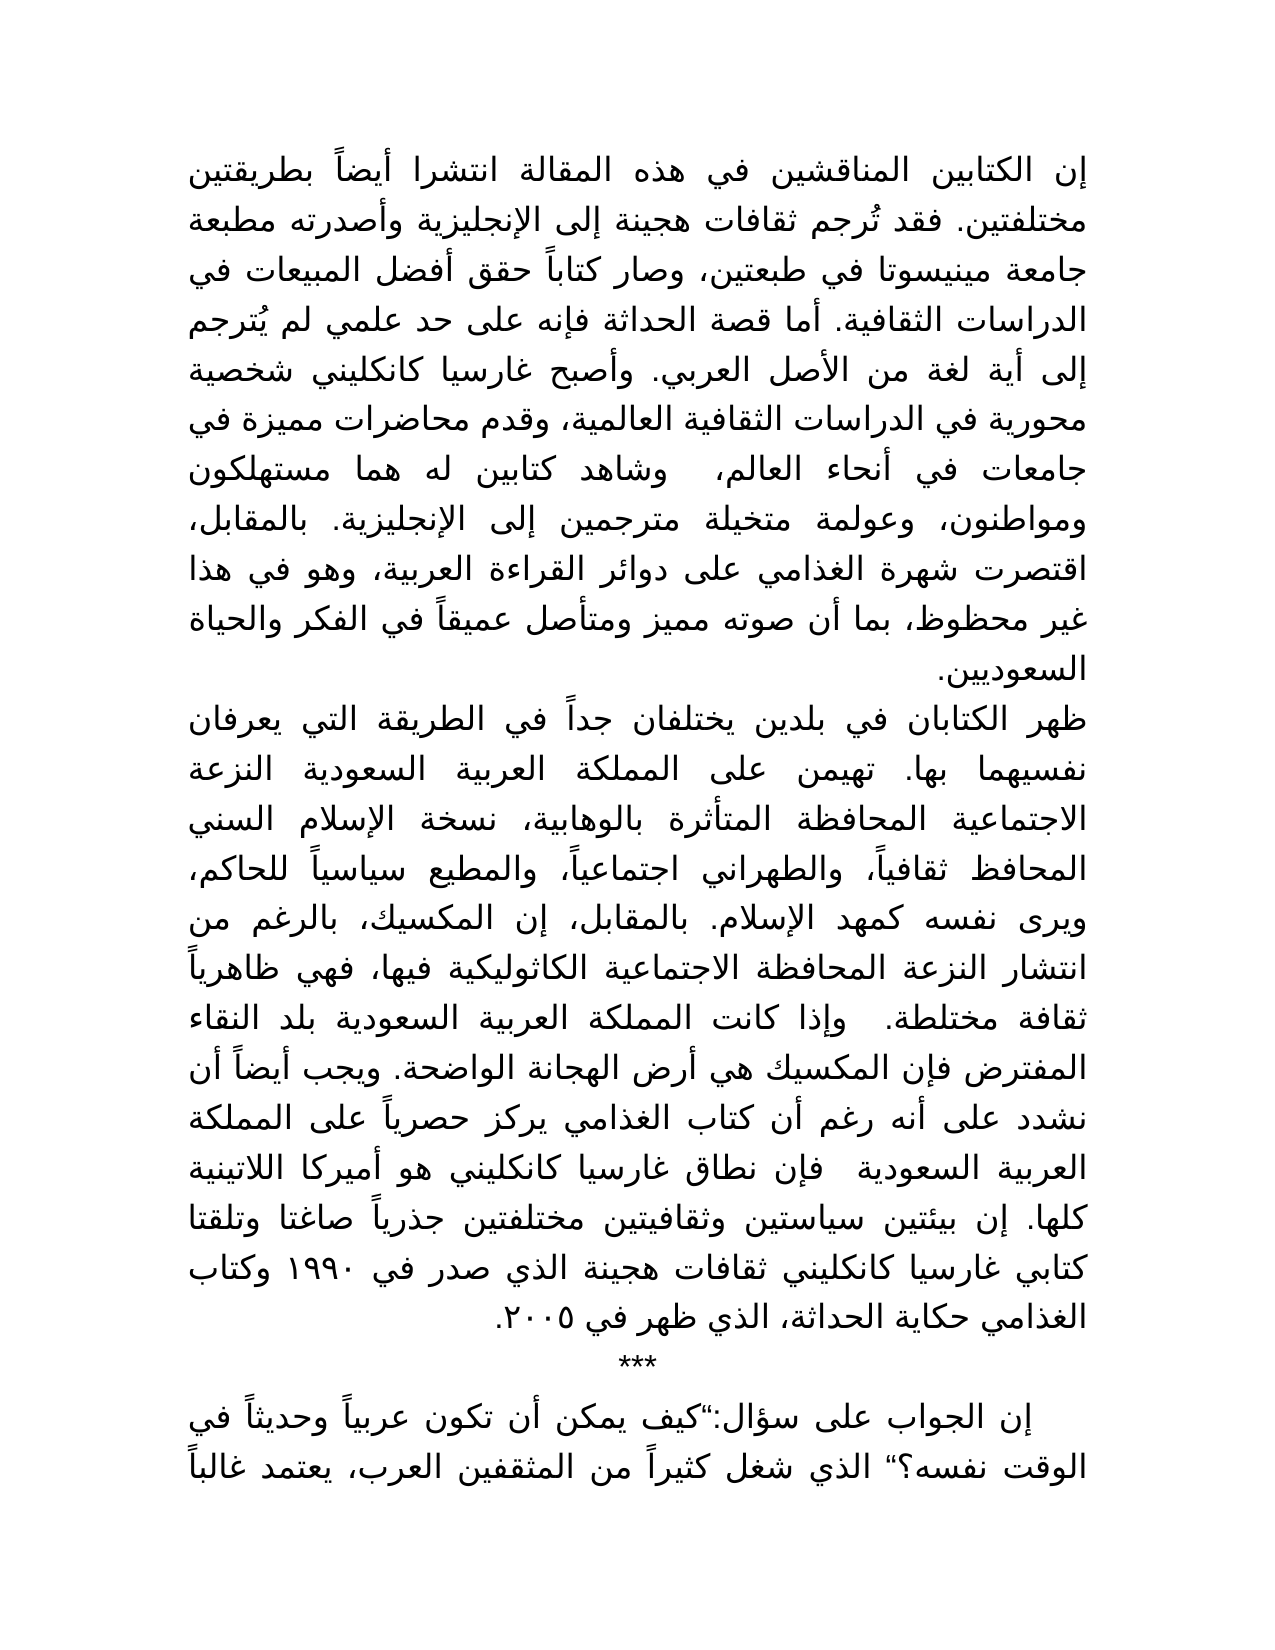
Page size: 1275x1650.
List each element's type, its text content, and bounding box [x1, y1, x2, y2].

text ظهر الكتابان في بلدين يختلفان جداً في الطريقة التي يعرفان نفسيهما بها. تهيمن على المملكة العربية السعودية النزعة الاجتماعية المحافظة المتأثرة بالوهابية، نسخة الإسلام السني المحافظ ثقافياً، والطهراني اجتماعياً، والمطيع سياسياً للحاكم، ويرى نفسه كمهد الإسلام. بالمقابل، إن المكسيك، بالرغم من انتشار النزعة المحافظة الاجتماعية الكاثوليكية فيها، فهي ظاهرياً ثقافة مختلطة. وإذا كانت المملكة العربية السعودية بلد النقاء المفترض فإن المكسيك هي أرض الهجانة الواضحة. ويجب أيضاً أن نشدد على أنه رغم أن كتاب الغذامي يركز حصرياً على المملكة العربية السعودية فإن نطاق غارسيا كانكليني هو أميركا اللاتينية كلها. إن بيئتين سياستين وثقافيتين مختلفتين جذرياً صاغتا وتلقتا كتابي غارسيا كانكليني ثقافات هجينة الذي صدر في ١٩٩٠ وكتاب الغذامي حكاية الحداثة، الذي ظهر في ٢٠٠٥. [187, 699, 1087, 1336]
text إن الكتابين المناقشين في هذه المقالة انتشرا أيضاً بطريقتين مختلفتين. فقد تُرجم ثقافات هجينة إلى الإنجليزية وأصدرته مطبعة جامعة مينيسوتا في طبعتين، وصار كتاباً حقق أفضل المبيعات في الدراسات الثقافية. أما قصة الحداثة فإنه على حد علمي لم يُترجم إلى أية لغة من الأصل العربي. وأصبح غارسيا كانكليني شخصية محورية في الدراسات الثقافية العالمية، وقدم محاضرات مميزة في جامعات في أنحاء العالم، وشاهد كتابين له هما مستهلكون ومواطنون، وعولمة متخيلة مترجمين إلى الإنجليزية. بالمقابل، اقتصرت شهرة الغذامي على دوائر القراءة العربية، وهو في هذا غير محظوظ، بما أن صوته مميز ومتأصل عميقاً في الفكر والحياة السعوديين. [187, 150, 1087, 687]
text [187, 1397, 1087, 1486]
text *** [187, 1347, 1087, 1386]
